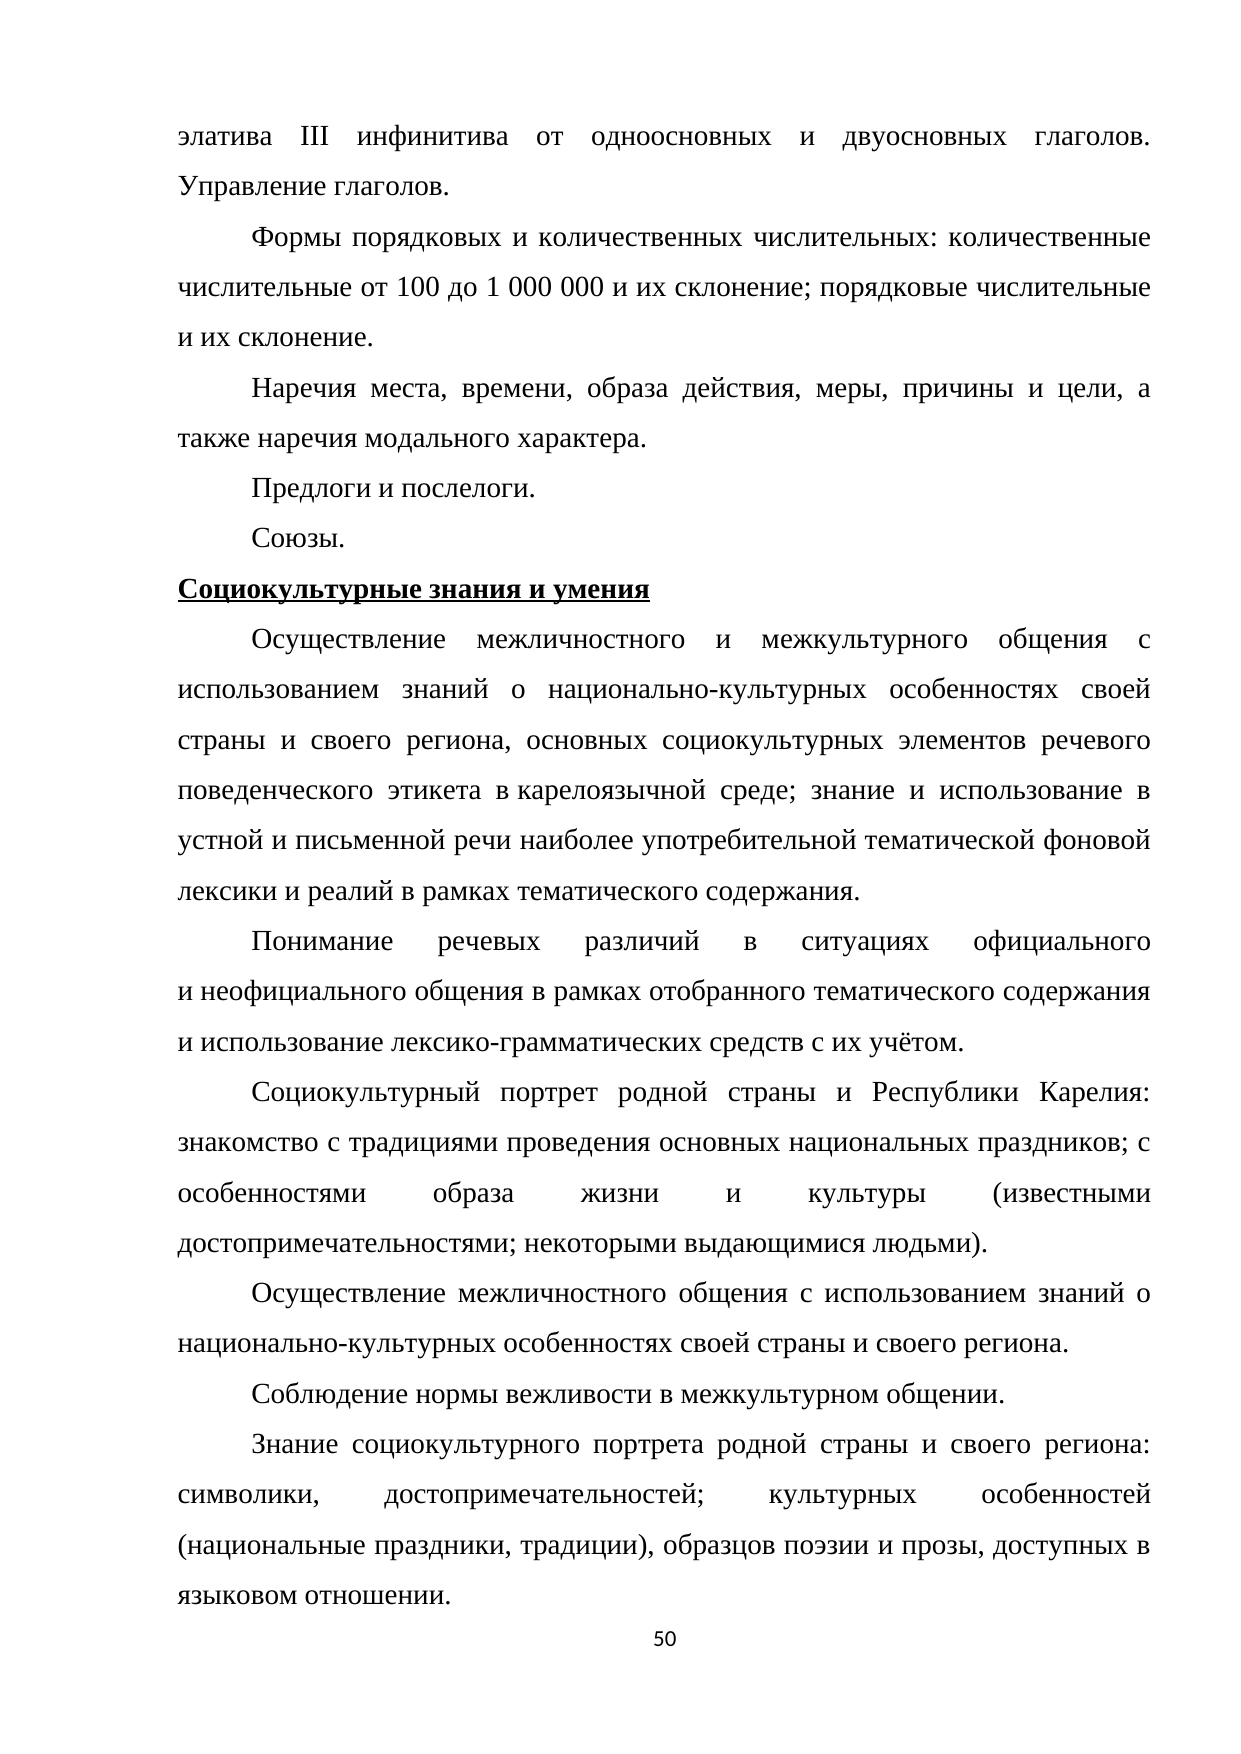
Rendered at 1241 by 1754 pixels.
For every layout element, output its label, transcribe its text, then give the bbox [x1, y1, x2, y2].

text Формы порядковых и количественных числительных: количественные числительные от 100 до 1 000 000 и их склонение; порядковые числительные и их склонение. [177, 219, 1152, 353]
text Соблюдение нормы вежливости в межкультурном общении. [177, 1376, 1152, 1409]
text Наречия места, времени, образа действия, меры, причины и цели, а также наречия модального характера. [177, 370, 1152, 453]
text Союзы. [177, 521, 1152, 554]
text Социокультурные знания и умения [177, 571, 1152, 604]
text Осуществление межличностного общения с использованием знаний о национально-культурных особенностях своей страны и своего региона. [177, 1275, 1152, 1359]
text Понимание речевых различий в ситуациях официального и неофициального общения в рамках отобранного тематического содержания и использование лексико-грамматических средств с их учётом. [177, 923, 1152, 1057]
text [177, 118, 1152, 202]
text Предлоги и послелоги. [177, 470, 1152, 504]
text Осуществление межличностного и межкультурного общения с использованием знаний о национально-культурных особенностях своей страны и своего региона, основных социокультурных элементов речевого поведенческого этикета в карелоязычной среде; знание и использование в устной и письменной речи наиболее употребительной тематической фоновой лексики и реалий в рамках тематического содержания. [177, 621, 1152, 906]
text Знание социокультурного портрета родной страны и своего региона: символики, достопримечательностей; культурных особенностей (национальные праздники, традиции), образцов поэзии и прозы, доступных в языковом отношении. [177, 1426, 1152, 1611]
text Социокультурный портрет родной страны и Республики Карелия: знакомство с традициями проведения основных национальных праздников; с особенностями образа жизни и культуры (известными достопримечательностями; некоторыми выдающимися людьми). [177, 1074, 1152, 1258]
